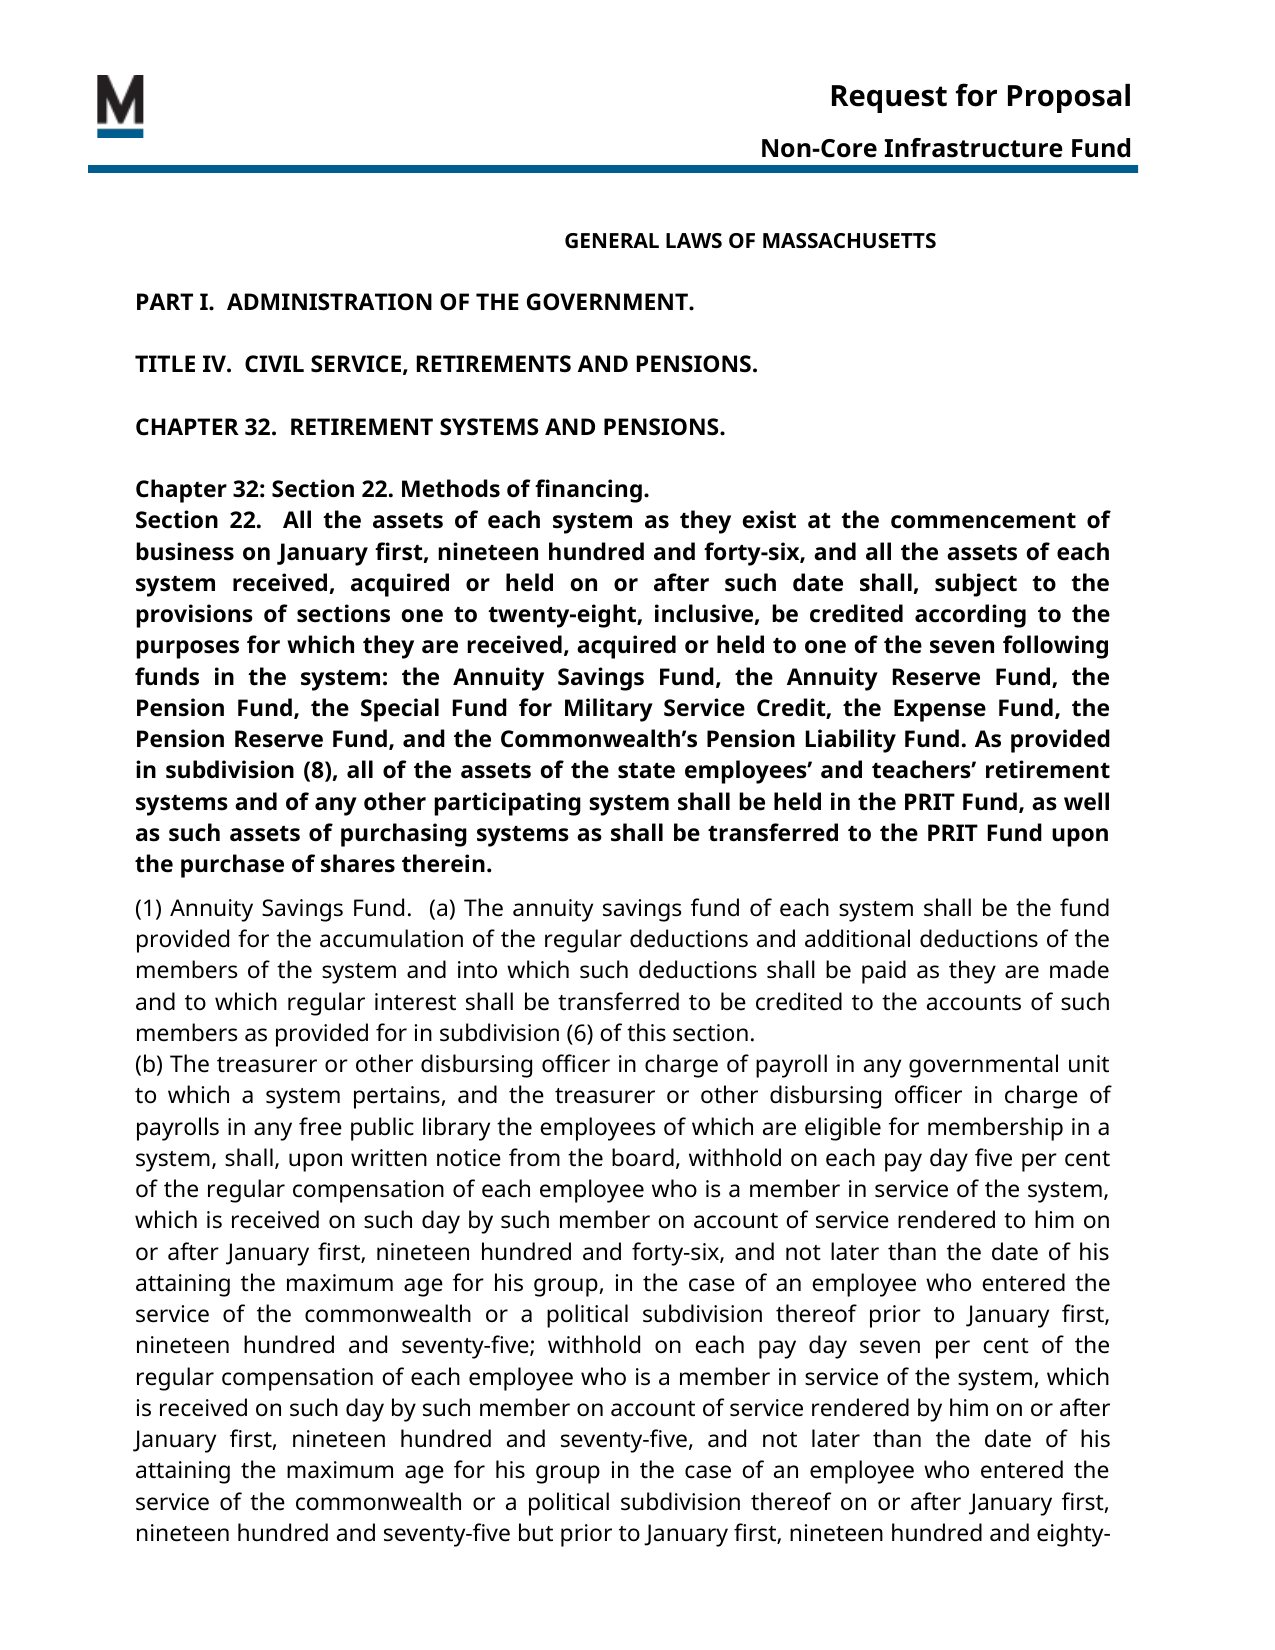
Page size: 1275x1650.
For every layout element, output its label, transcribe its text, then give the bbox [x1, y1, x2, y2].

text CHAPTER 32. RETIREMENT SYSTEMS AND PENSIONS. [135, 411, 1112, 442]
text Section 22. All the assets of each system as they exist at the commencement of business on January first, nineteen hundred and forty-six, and all the assets of each system received, acquired or held on or after such date shall, subject to the provisions of sections one to twenty-eight, inclusive, be credited according to the purposes for which they are received, acquired or held to one of the seven following funds in the system: the Annuity Savings Fund, the Annuity Reserve Fund, the Pension Fund, the Special Fund for Military Service Credit, the Expense Fund, the Pension Reserve Fund, and the Commonwealth’s Pension Liability Fund. As provided in subdivision (8), all of the assets of the state employees’ and teachers’ retirement systems and of any other participating system shall be held in the PRIT Fund, as well as such assets of purchasing systems as shall be transferred to the PRIT Fund upon the purchase of shares therein. [135, 504, 1112, 879]
text (1) Annuity Savings Fund. (a) The annuity savings fund of each system shall be the fund provided for the accumulation of the regular deductions and additional deductions of the members of the system and into which such deductions shall be paid as they are made and to which regular interest shall be transferred to be credited to the accounts of such members as provided for in subdivision (6) of this section. [135, 892, 1112, 1048]
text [135, 1048, 1112, 1548]
text GENERAL LAWS OF [389, 226, 1111, 254]
text TITLE IV. CIVIL SERVICE, RETIREMENTS AND PENSIONS. [135, 348, 1111, 379]
text Chapter 32: Section 22. Methods of financing. [135, 473, 1112, 504]
text PART I. ADMINISTRATION OF THE GOVERNMENT. [135, 286, 1111, 317]
